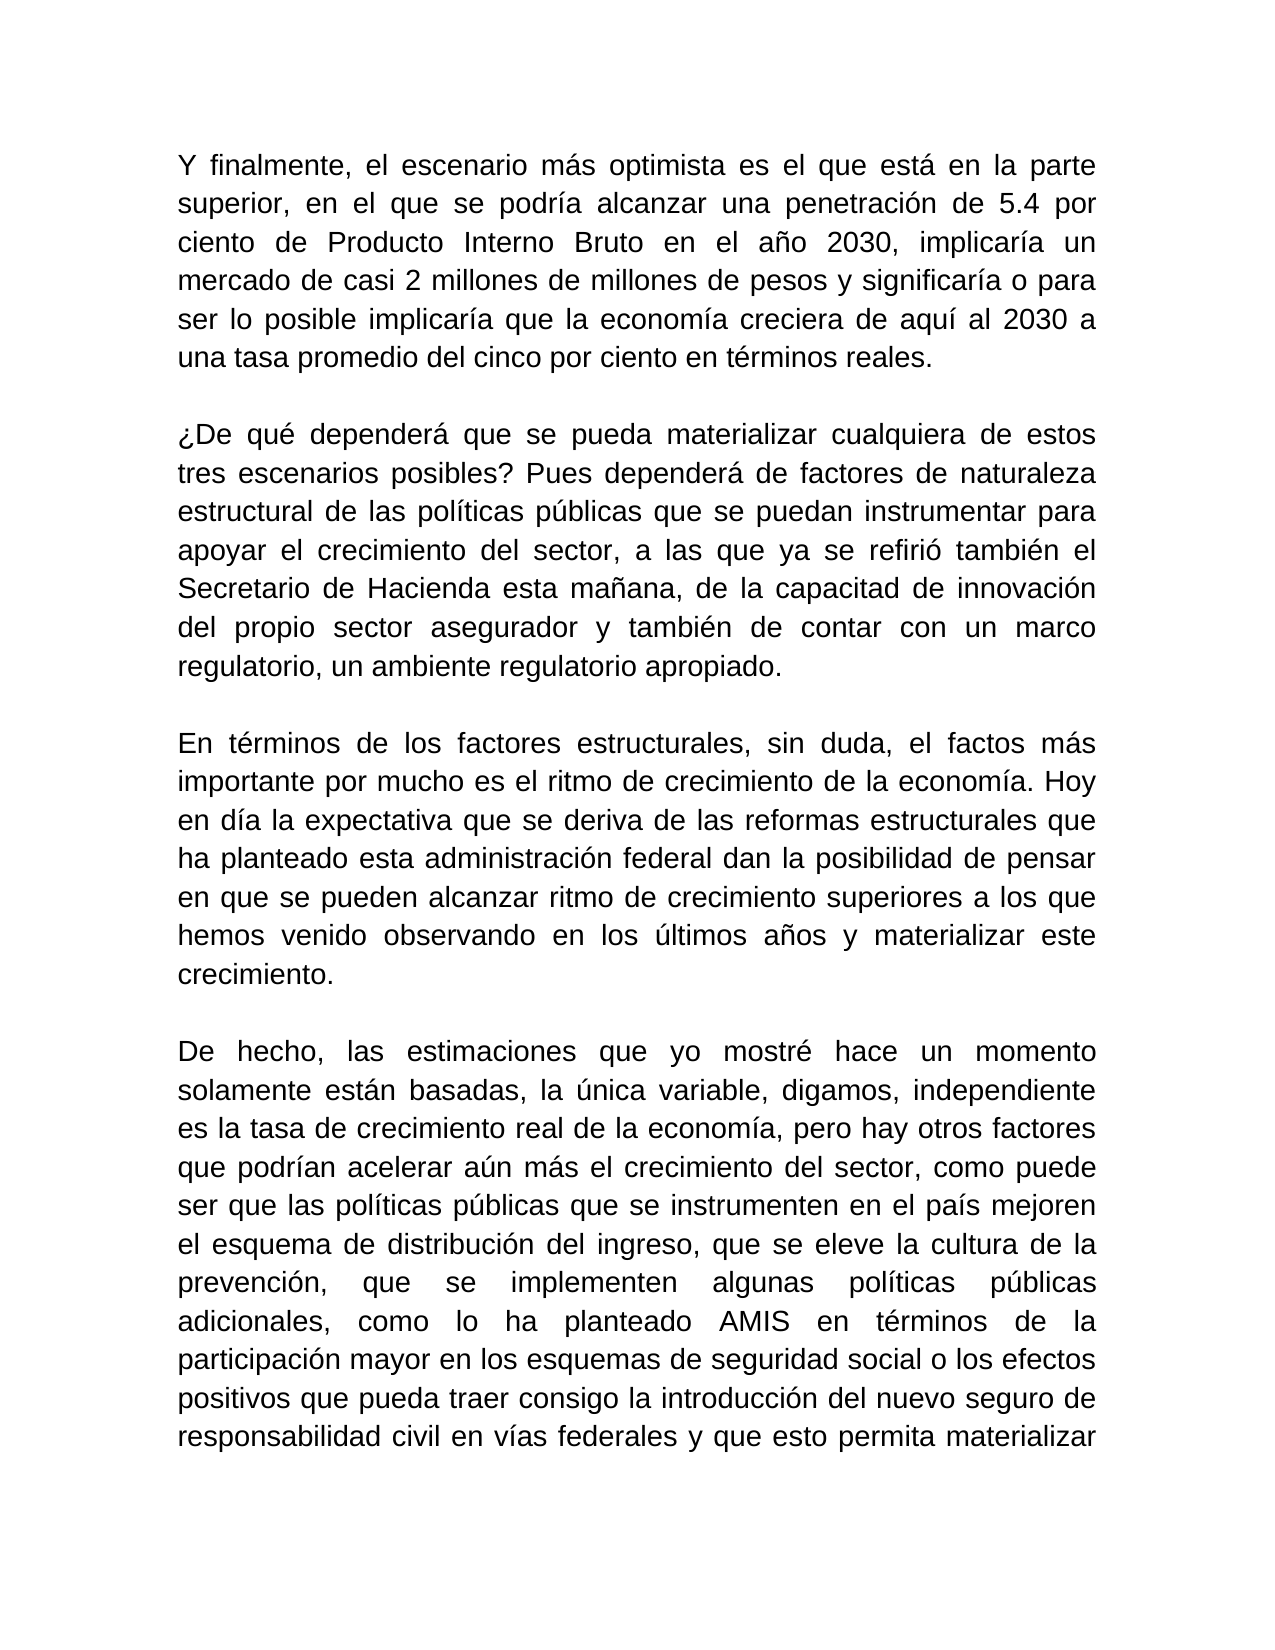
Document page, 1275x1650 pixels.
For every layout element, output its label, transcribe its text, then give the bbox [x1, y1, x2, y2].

text ¿De qué dependerá que se pueda materializar cualquiera de estos tres escenarios posibles? Pues dependerá de factores de naturaleza estructural de las políticas públicas que se puedan instrumentar para apoyar el crecimiento del sector, a las que ya se refirió también el Secretario de Hacienda esta mañana, de la capacitad de innovación del propio sector asegurador y también de contar con un marco regulatorio, un ambiente regulatorio apropiado. [177, 417, 1098, 682]
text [177, 1034, 1098, 1453]
text Y finalmente, el escenario más optimista es el que está en la parte superior, en el que se podría alcanzar una penetración de 5.4 por ciento de Producto Interno Bruto en el año 2030, implicaría un mercado de casi 2 millones de millones de pesos y significaría o para ser lo posible implicaría que la economía creciera de aquí al 2030 a una tasa promedio del cinco por ciento en términos reales. [177, 148, 1098, 374]
text En términos de los factores estructurales, sin duda, el factos más importante por mucho es el ritmo de crecimiento de la economía. Hoy en día la expectativa que se deriva de las reformas estructurales que ha planteado esta administración federal dan la posibilidad de pensar en que se pueden alcanzar ritmo de crecimiento superiores a los que hemos venido observando en los últimos años y materializar este crecimiento. [177, 687, 1098, 991]
